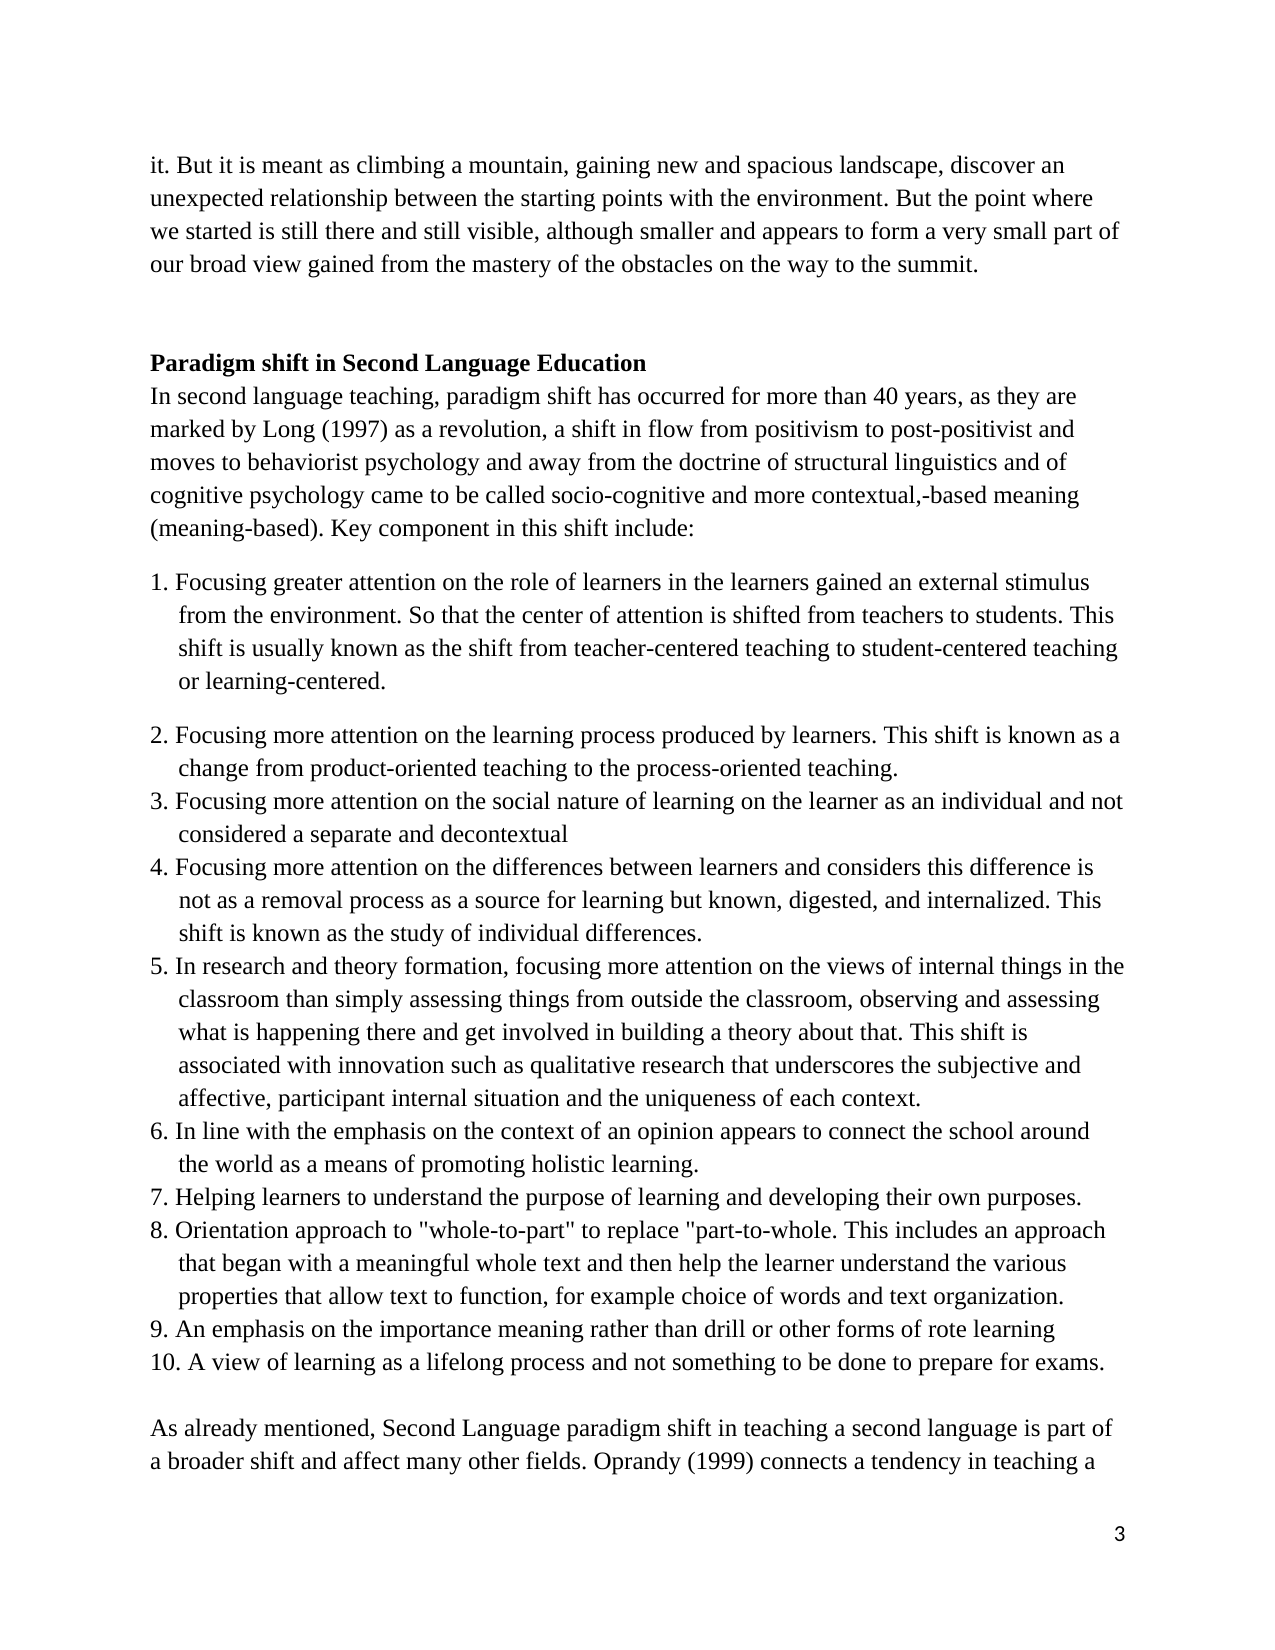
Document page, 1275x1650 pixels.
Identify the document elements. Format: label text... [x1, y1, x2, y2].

text 1. Focusing greater attention on the role of learners in the learners gained an external stimulus from the environment. So that the center of attention is shifted from teachers to students. This shift is usually known as the shift from teacher-centered teaching to student-centered teaching or learning-centered. [150, 567, 1125, 695]
text 9. An emphasis on the importance meaning rather than drill or other forms of rote learning [150, 1314, 1125, 1343]
text 4. Focusing more attention on the differences between learners and considers this difference is not as a removal process as a source for learning but known, digested, and internalized. This shift is known as the study of individual differences. [150, 852, 1125, 947]
text 8. Orientation approach to "whole-to-part" to replace "part-to-whole. This includes an approach that began with a meaningful whole text and then help the learner understand the various properties that allow text to function, for example choice of words and text organization. [150, 1215, 1125, 1310]
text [150, 1347, 1125, 1475]
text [150, 150, 1125, 542]
text 2. Focusing more attention on the learning process produced by learners. This shift is known as a change from product-oriented teaching to the process-oriented teaching. [150, 720, 1125, 782]
text 5. In research and theory formation, focusing more attention on the views of internal things in the classroom than simply assessing things from outside the classroom, observing and assessing what is happening there and get involved in building a theory about that. This shift is associated with innovation such as qualitative research that underscores the subjective and affective, participant internal situation and the uniqueness of each context. [150, 951, 1125, 1112]
text 6. In line with the emphasis on the context of an opinion appears to connect the school around the world as a means of promoting holistic learning. [150, 1116, 1125, 1178]
text 3. Focusing more attention on the social nature of learning on the learner as an individual and not considered a separate and decontextual [150, 786, 1125, 848]
text 7. Helping learners to understand the purpose of learning and developing their own purposes. [150, 1182, 1125, 1211]
